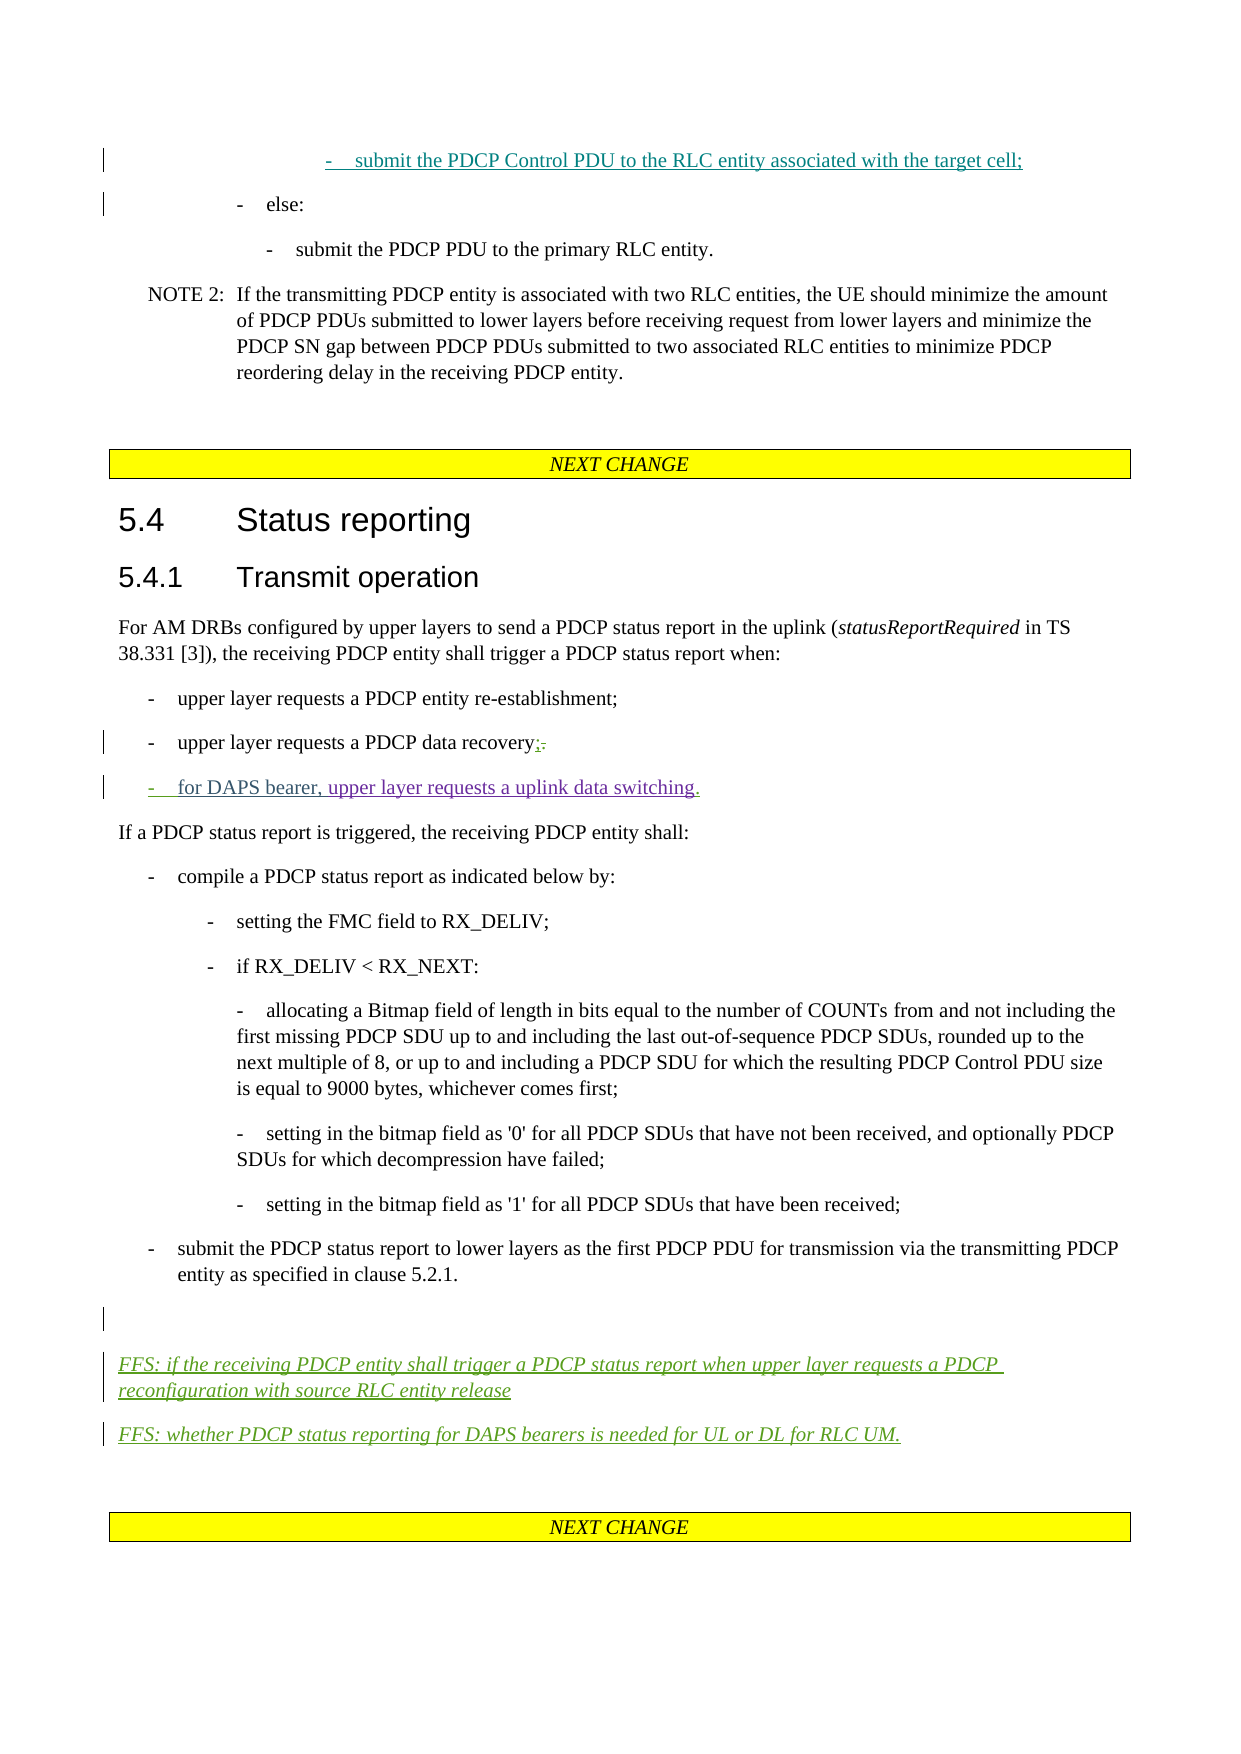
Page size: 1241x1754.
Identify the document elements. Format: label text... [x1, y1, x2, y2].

text NEXT CHANGE [110, 1513, 1130, 1541]
text - setting the FMC field to RX_DELIV; [207, 909, 1122, 933]
text - else: [236, 192, 1122, 216]
text - upper layer requests a PDCP entity re-establishment; [148, 686, 1122, 710]
text - compile a PDCP status report as indicated below by: [148, 864, 1122, 888]
text - allocating a Bitmap field of length in bits equal to the number of COUNTs from and not including the first missing PDCP SDU up to and including the last out-of-sequence PDCP SDUs, rounded up to the next multiple of 8, or up to and including a PDCP SDU for which the resulting PDCP Control PDU size is equal to 9000 bytes, whichever comes first; [236, 998, 1122, 1100]
text NOTE 2: If the transmitting PDCP entity is associated with two RLC entities, the UE should minimize the amount of PDCP PDUs submitted to lower layers before receiving request from lower layers and minimize the PDCP SN gap between PDCP PDUs submitted to two associated RLC entities to minimize PDCP reordering delay in the receiving PDCP entity. [148, 282, 1122, 384]
text - submit the PDCP status report to lower layers as the first PDCP PDU for transmission via the transmitting PDCP entity as specified in clause 5.2.1. [148, 1236, 1122, 1286]
text - if RX_DELIV < RX_NEXT: [207, 954, 1122, 978]
text - upper layer requests a PDCP data recovery [148, 730, 1122, 754]
text If a PDCP status report is triggered, the receiving PDCP entity shall: [118, 820, 1122, 844]
text For AM DRBs configured by upper layers to send a PDCP status report in the uplink (statusReportRequired in TS 38.331 [3]), the receiving PDCP entity shall trigger a PDCP status report when: [118, 615, 1122, 665]
subtitle 5.4 Status reporting [118, 500, 1122, 538]
subtitle 5.4.1 Transmit operation [118, 560, 1122, 594]
text - setting in the bitmap field as '0' for all PDCP SDUs that have not been received, and optionally PDCP SDUs for which decompression have failed; [236, 1121, 1122, 1171]
text - setting in the bitmap field as '1' for all PDCP SDUs that have been received; [236, 1192, 1122, 1216]
text - submit the PDCP PDU to the primary RLC entity. [266, 237, 1122, 261]
text NEXT CHANGE [110, 450, 1130, 478]
